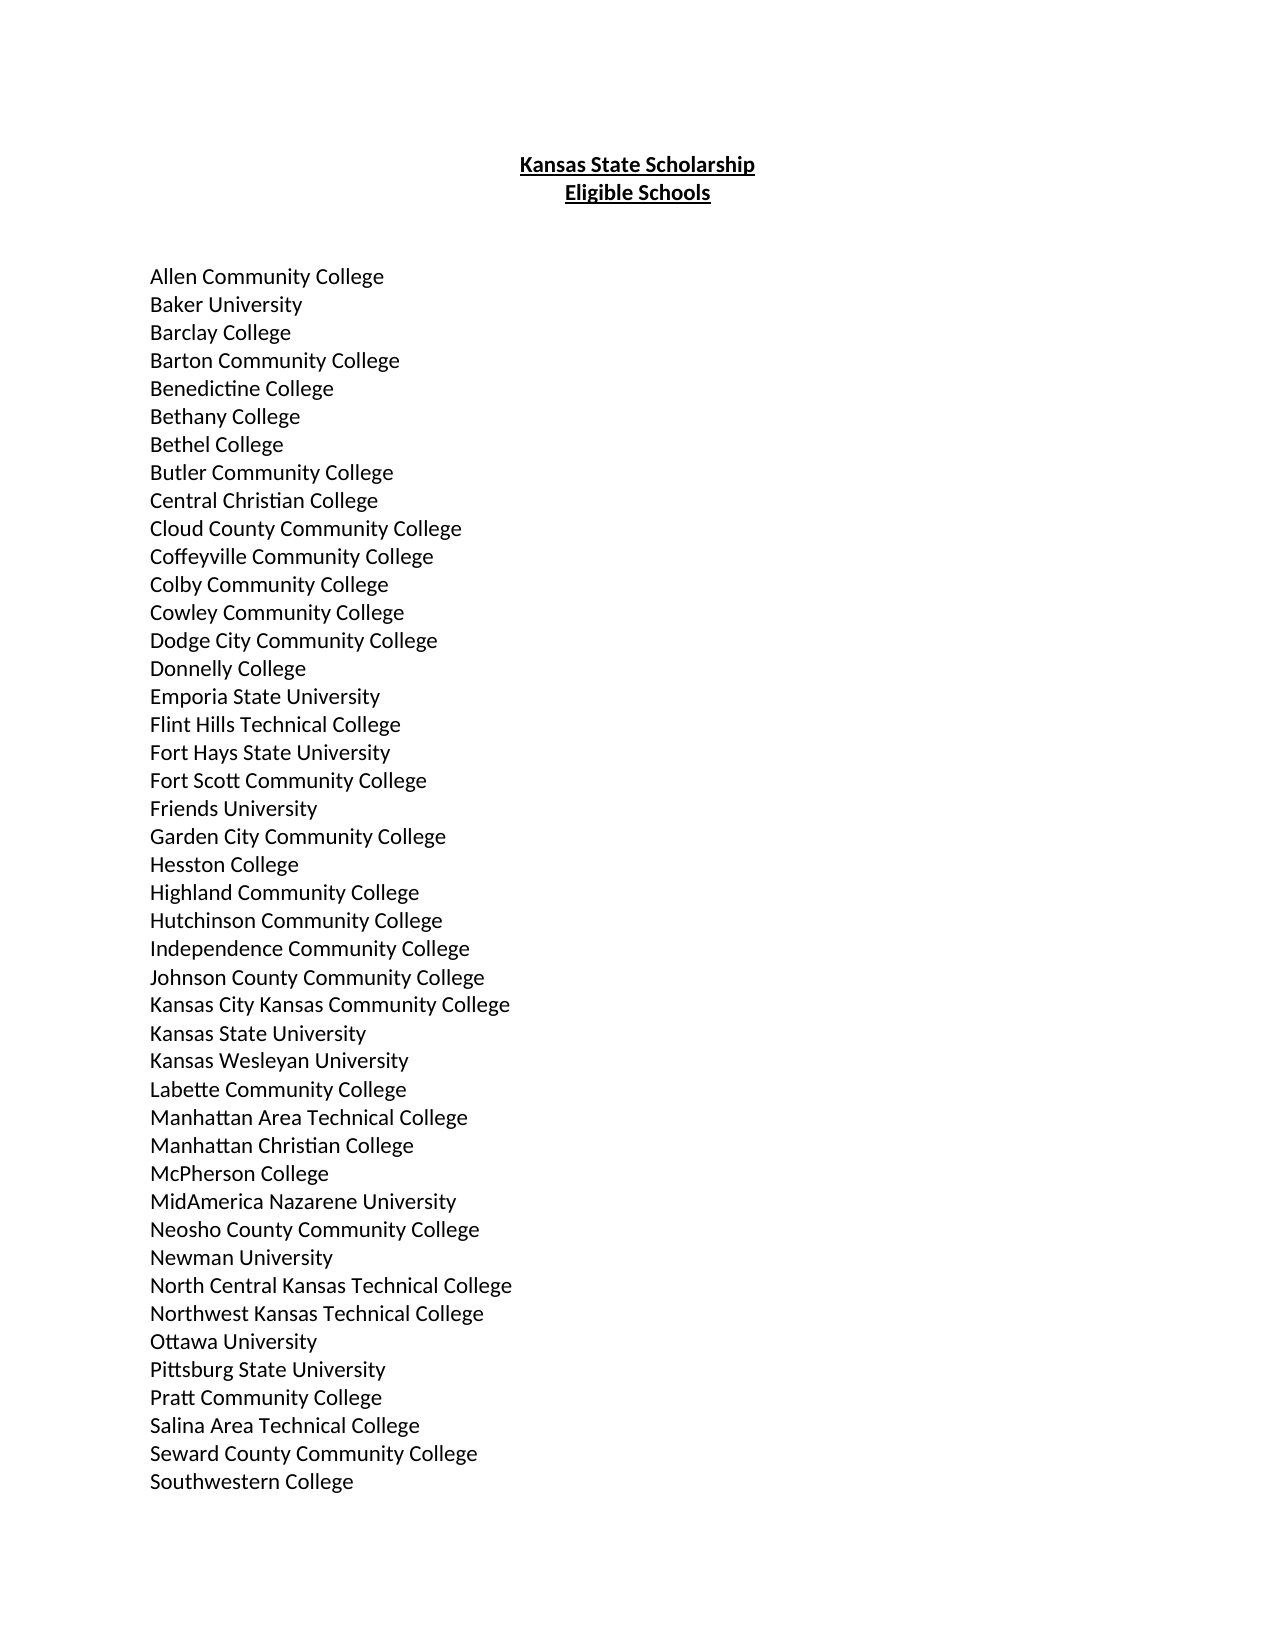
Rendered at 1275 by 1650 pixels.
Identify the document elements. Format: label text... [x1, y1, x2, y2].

text Neosho County Community College [150, 1215, 1125, 1243]
text Johnson County Community College [150, 963, 1125, 991]
text Cloud County Community College [150, 514, 1125, 542]
text Seward County Community College [150, 1439, 1125, 1467]
text Dodge City Community College [150, 626, 1125, 654]
text Cowley Community College [150, 598, 1125, 626]
text Highland Community College [150, 878, 1125, 907]
text Fort Scott Community College [150, 766, 1125, 794]
text Colby Community College [150, 570, 1125, 598]
text Kansas State University [150, 1019, 1125, 1047]
text Bethany College [150, 402, 1125, 430]
text Barclay College [150, 318, 1125, 346]
text MidAmerica Nazarene University [150, 1187, 1125, 1215]
text Flint Hills Technical College [150, 710, 1125, 738]
text Coffeyville Community College [150, 542, 1125, 570]
text Kansas City Kansas Community College [150, 991, 1125, 1019]
text Fort Hays State University [150, 738, 1125, 766]
text Bethel College [150, 430, 1125, 458]
text Pittsburg State University [150, 1355, 1125, 1383]
text Hesston College [150, 851, 1125, 878]
text Allen Community College [150, 262, 1125, 290]
text Garden City Community College [150, 822, 1125, 851]
text Northwest Kansas Technical College [150, 1299, 1125, 1327]
text Friends University [150, 794, 1125, 822]
text Pratt Community College [150, 1383, 1125, 1411]
text Emporia State University [150, 682, 1125, 710]
text Labette Community College [150, 1075, 1125, 1103]
text Salina Area Technical College [150, 1411, 1125, 1439]
text Kansas Wesleyan University [150, 1047, 1125, 1075]
text Southwestern College [150, 1467, 1125, 1495]
text Ottawa University [150, 1327, 1125, 1355]
text Kansas State Scholarship [150, 150, 1125, 178]
text Hutchinson Community College [150, 907, 1125, 934]
text Benedictine College [150, 374, 1125, 402]
text Manhattan Area Technical College [150, 1103, 1125, 1131]
text Baker University [150, 290, 1125, 318]
text Independence Community College [150, 934, 1125, 963]
text Manhattan Christian College [150, 1131, 1125, 1159]
text Butler Community College [150, 458, 1125, 486]
text Eligible Schools [150, 178, 1125, 206]
text Barton Community College [150, 346, 1125, 374]
text Newman University [150, 1243, 1125, 1271]
text North Central Kansas Technical College [150, 1271, 1125, 1299]
text McPherson College [150, 1159, 1125, 1187]
text Donnelly College [150, 654, 1125, 682]
text Central Christian College [150, 486, 1125, 514]
